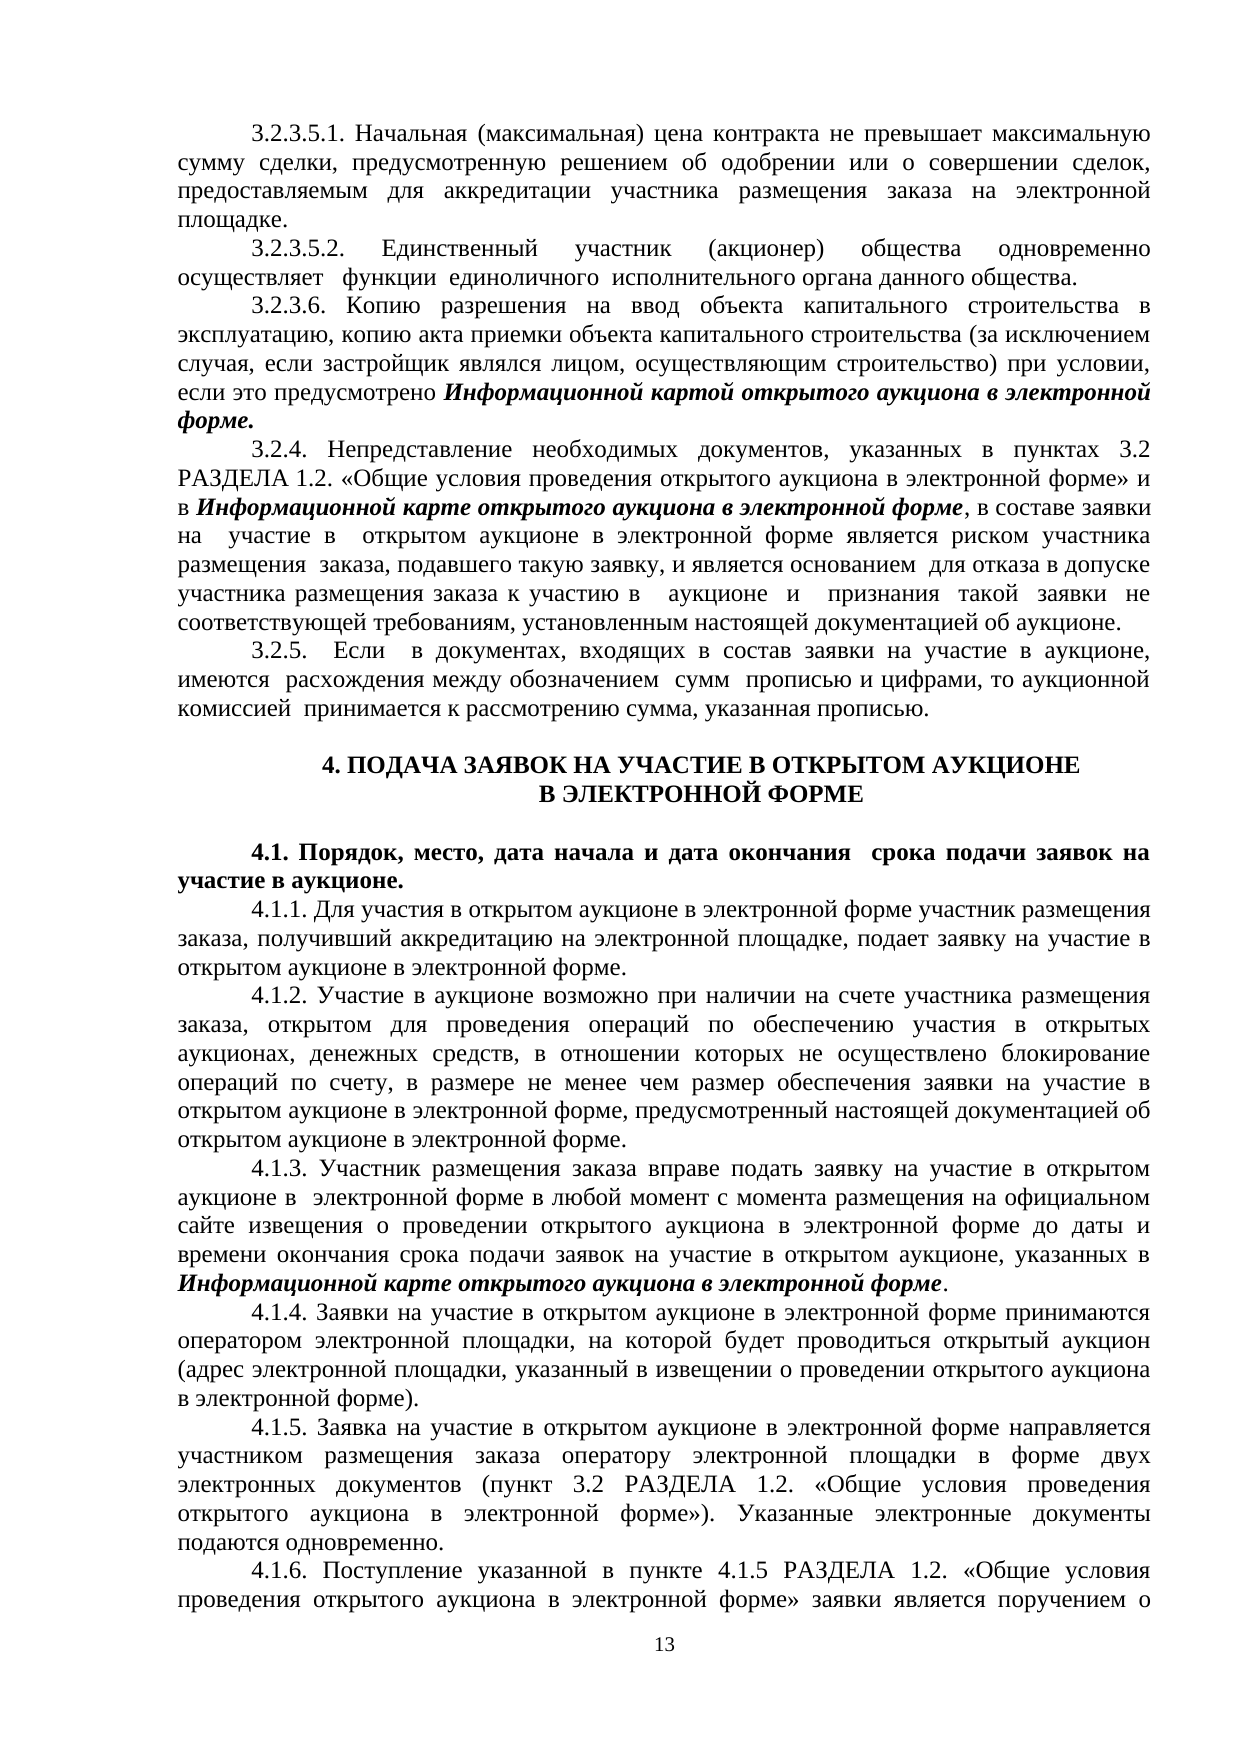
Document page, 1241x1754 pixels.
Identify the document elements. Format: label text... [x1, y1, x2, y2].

text 3.2.4. Непредставление необходимых документов, указанных в пунктах 3.2 РАЗДЕЛА 1.2. «Общие условия проведения открытого аукциона в электронной форме» и в Информационной карте открытого аукциона в электронной форме, в составе заявки на участие в открытом аукционе в электронной форме является риском участника размещения заказа, подавшего такую заявку, и является основанием для отказа в допуске участника размещения заказа к участию в аукционе и признания такой заявки не соответствующей требованиям, установленным настоящей документацией об аукционе. [177, 434, 1152, 636]
text 4.1.4. Заявки на участие в открытом аукционе в электронной форме принимаются оператором электронной площадки, на которой будет проводиться открытый аукцион (адрес электронной площадки, указанный в извещении о проведении открытого аукциона в электронной форме). [177, 1297, 1152, 1412]
text 3.2.3.5.1. Начальная (максимальная) цена контракта не превышает максимальную сумму сделки, предусмотренную решением об одобрении или о совершении сделок, предоставляемым для аккредитации участника размещения заказа на электронной площадке. [177, 118, 1152, 233]
text 3.2.3.6. Копию разрешения на ввод объекта капитального строительства в эксплуатацию, копию акта приемки объекта капитального строительства (за исключением случая, если застройщик являлся лицом, осуществляющим строительство) при условии, если это предусмотрено Информационной картой открытого аукциона в электронной форме. [177, 291, 1152, 434]
text 4.1. Порядок, место, дата начала и дата окончания срока подачи заявок на участие в аукционе. [177, 837, 1152, 894]
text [177, 1556, 1152, 1613]
text 4.1.3. Участник размещения заказа вправе подать заявку на участие в открытом аукционе в электронной форме в любой момент с момента размещения на официальном сайте извещения о проведении открытого аукциона в электронной форме до даты и времени окончания срока подачи заявок на участие в открытом аукционе, указанных в Информационной карте открытого аукциона в электронной форме. [177, 1153, 1152, 1297]
text 4.1.2. Участие в аукционе возможно при наличии на счете участника размещения заказа, открытом для проведения операций по обеспечению участия в открытых аукционах, денежных средств, в отношении которых не осуществлено блокирование операций по счету, в размере не менее чем размер обеспечения заявки на участие в открытом аукционе в электронной форме, предусмотренный настоящей документацией об открытом аукционе в электронной форме. [177, 981, 1152, 1153]
text В ЭЛЕКТРОННОЙ ФОРМЕ [177, 779, 1152, 808]
text 4.1.5. Заявка на участие в открытом аукционе в электронной форме направляется участником размещения заказа оператору электронной площадки в форме двух электронных документов (пункт 3.2 РАЗДЕЛА 1.2. «Общие условия проведения открытого аукциона в электронной форме»). Указанные электронные документы подаются одновременно. [177, 1412, 1152, 1556]
text 3.2.5. Если в документах, входящих в состав заявки на участие в аукционе, имеются расхождения между обозначением сумм прописью и цифрами, то аукционной комиссией принимается к рассмотрению сумма, указанная прописью. [177, 636, 1152, 722]
text 4.1.1. Для участия в открытом аукционе в электронной форме участник размещения заказа, получивший аккредитацию на электронной площадке, подает заявку на участие в открытом аукционе в электронной форме. [177, 894, 1152, 981]
text 4. ПОДАЧА ЗАЯВОК НА УЧАСТИЕ В ОТКРЫТОМ АУКЦИОНЕ [177, 751, 1152, 779]
text 3.2.3.5.2. Единственный участник (акционер) общества одновременно осуществляет функции единоличного исполнительного органа данного общества. [177, 233, 1152, 291]
